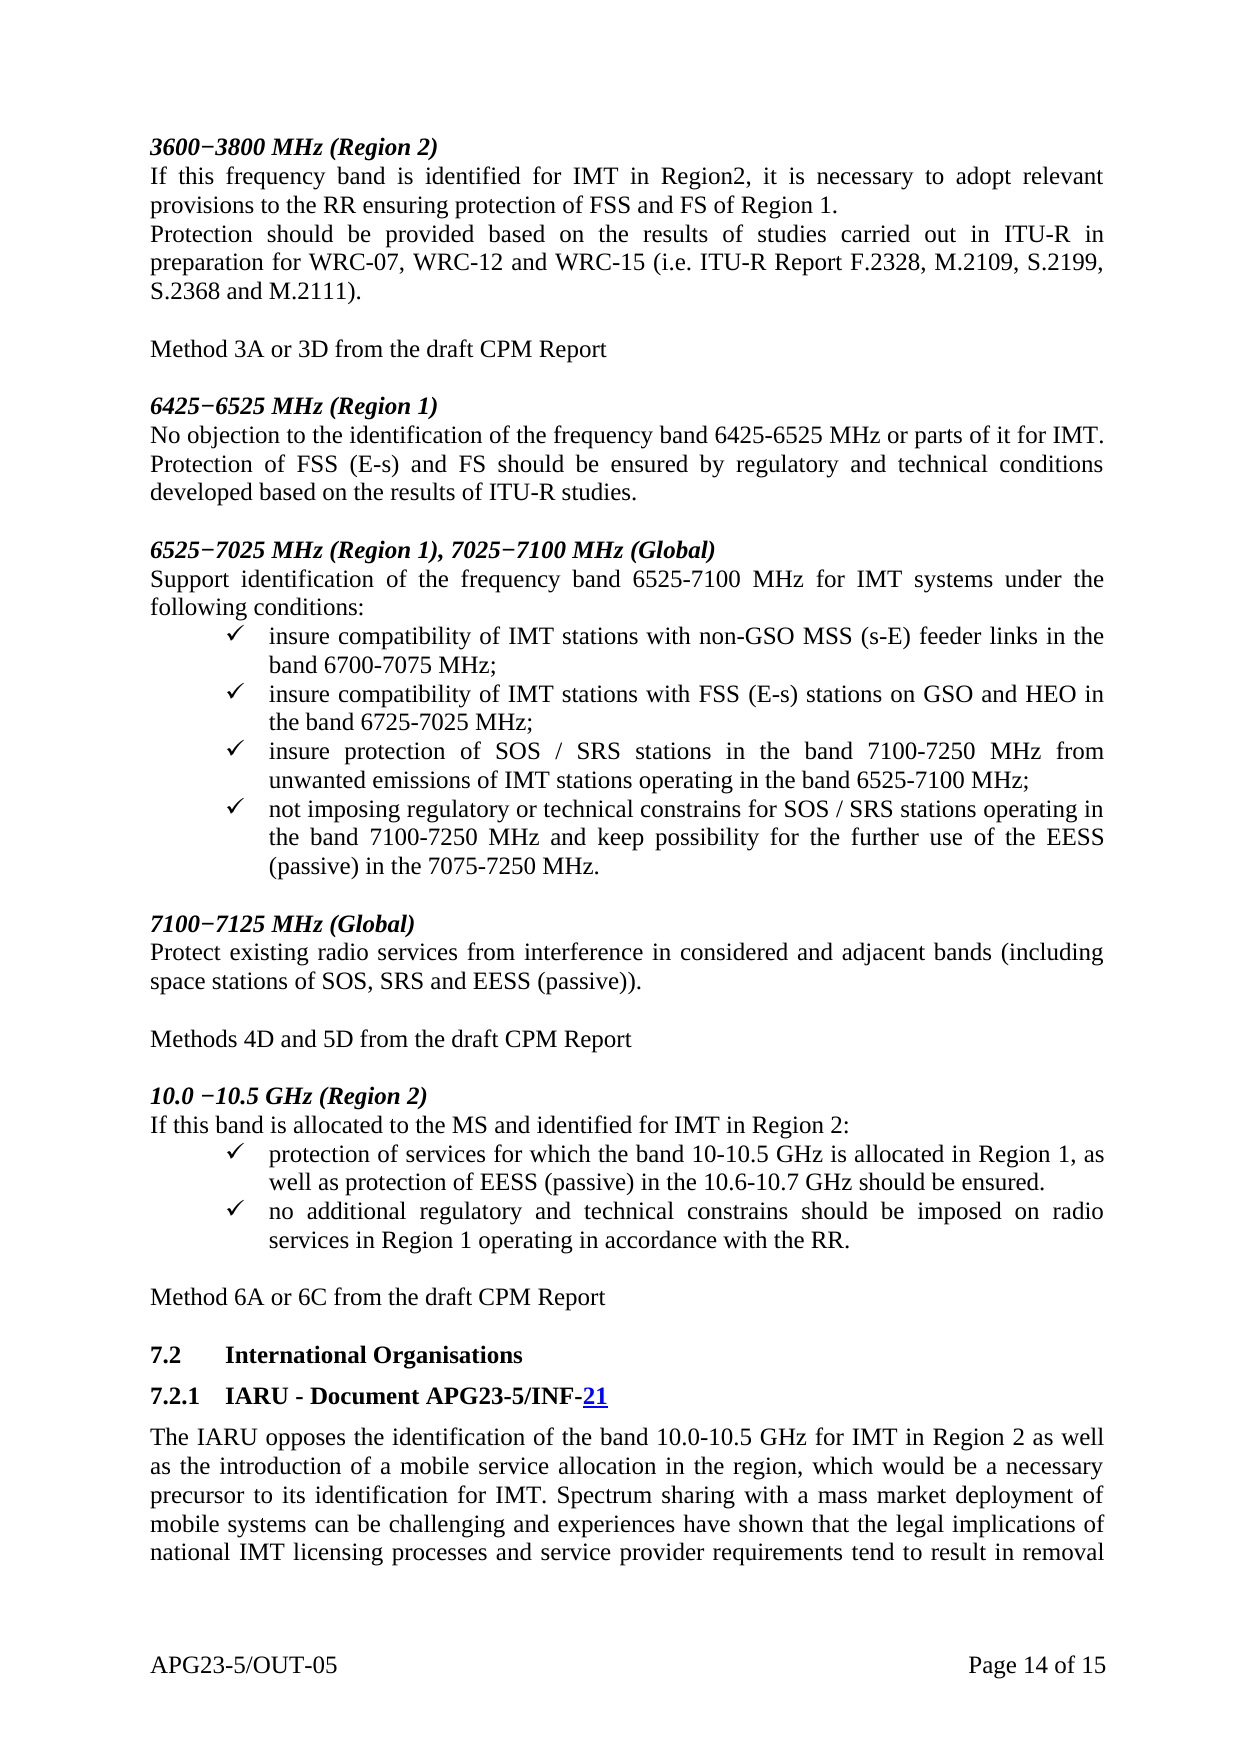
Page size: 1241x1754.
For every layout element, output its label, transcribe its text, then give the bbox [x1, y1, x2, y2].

text Support identification of the frequency band 6525-7100 MHz for IMT systems under the following conditions: [150, 564, 1105, 621]
text 7.2 International Organisations [150, 1340, 1105, 1369]
list insure compatibility of IMT stations with FSS (E-s) stations on GSO and HEO in the band 6725-7025 MHz; [225, 679, 1105, 736]
text 10.0 −10.5 GHz (Region 2) [150, 1081, 1105, 1110]
text 7.2.1 IARU - Document APG23-5/INF-21 [150, 1381, 1105, 1410]
text 6425−6525 MHz (Region 1) [150, 391, 1105, 420]
text Methods 4D and 5D from the draft CPM Report [150, 1024, 1105, 1052]
text Protect existing radio services from interference in considered and adjacent bands (including space stations of SOS, SRS and EESS (passive)). [150, 937, 1105, 995]
text 3600−3800 MHz (Region 2) [150, 132, 1105, 161]
text 6525−7025 MHz (Region 1), 7025−7100 MHz (Global) [150, 535, 1105, 564]
list insure protection of SOS / SRS stations in the band 7100-7250 MHz from unwanted emissions of IMT stations operating in the band 6525-7100 MHz; [225, 736, 1105, 794]
text Method 6A or 6C from the draft CPM Report [150, 1282, 1105, 1311]
text If this frequency band is identified for IMT in Region2, it is necessary to adopt relevant provisions to the RR ensuring protection of FSS and FS of Region 1. [150, 161, 1105, 219]
list not imposing regulatory or technical constrains for SOS / SRS stations operating in the band 7100-7250 MHz and keep possibility for the further use of the EESS (passive) in the 7075-7250 MHz. [225, 794, 1105, 880]
list protection of services for which the band 10-10.5 GHz is allocated in Region 1, as well as protection of EESS (passive) in the 10.6-10.7 GHz should be ensured. [225, 1139, 1105, 1196]
text If this band is allocated to the MS and identified for IMT in Region 2: [150, 1110, 1105, 1139]
text Method 3A or 3D from the draft CPM Report [150, 334, 1105, 362]
text Protection should be provided based on the results of studies carried out in ITU-R in preparation for WRC-07, WRC-12 and WRC-15 (i.e. ITU-R Report F.2328, M.2109, S.2199, S.2368 and M.2111). [150, 219, 1105, 305]
list no additional regulatory and technical constrains should be imposed on radio services in Region 1 operating in accordance with the RR. [225, 1196, 1105, 1254]
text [150, 1422, 1105, 1566]
list insure compatibility of IMT stations with non-GSO MSS (s-E) feeder links in the band 6700-7075 MHz; [225, 621, 1105, 679]
text 7100−7125 MHz (Global) [150, 909, 1105, 937]
text No objection to the identification of the frequency band 6425-6525 MHz or parts of it for IMT. Protection of FSS (E-s) and FS should be ensured by regulatory and technical conditions developed based on the results of ITU-R studies. [150, 420, 1105, 506]
